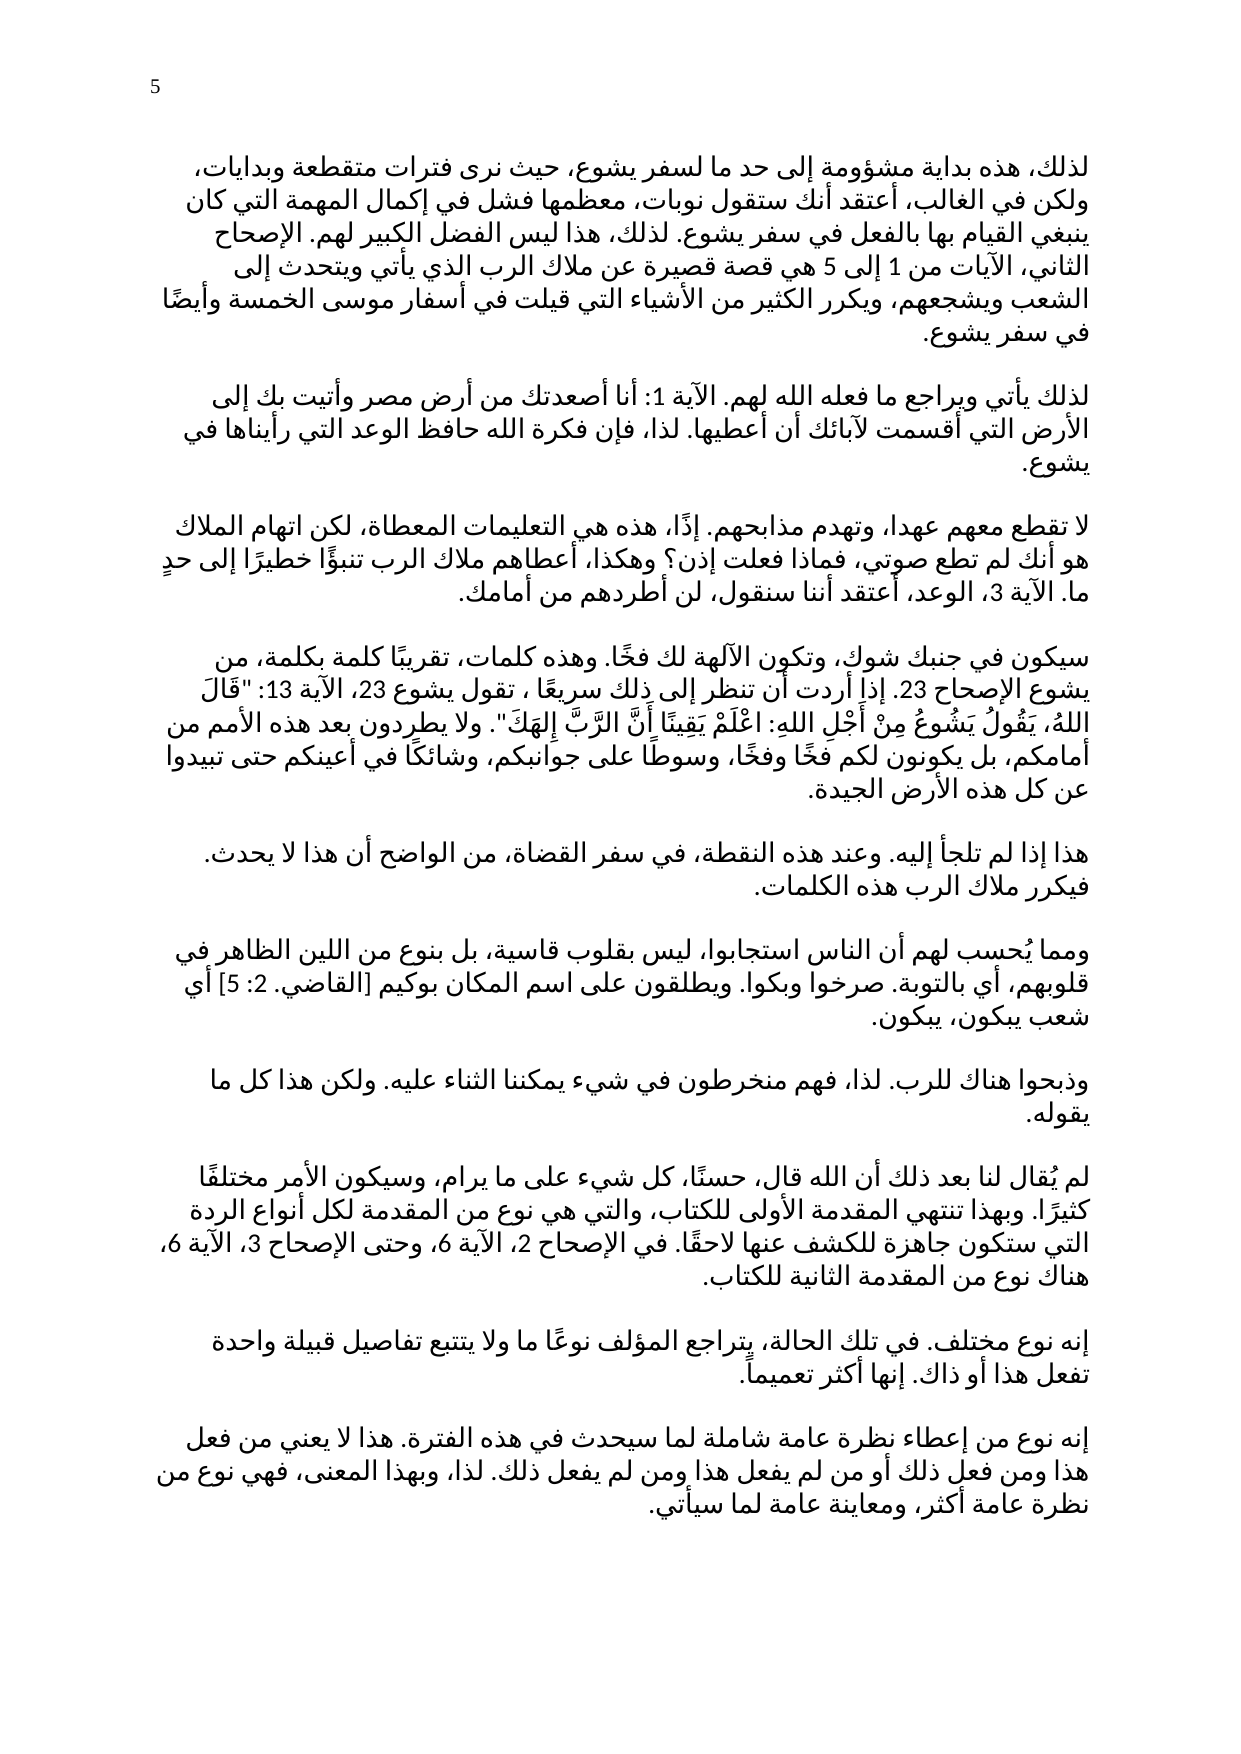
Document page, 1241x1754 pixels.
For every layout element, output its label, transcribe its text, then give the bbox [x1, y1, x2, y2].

text لم يُقال لنا بعد ذلك أن الله قال، حسنًا، كل شيء على ما يرام، وسيكون الأمر مختلفًا كثيرًا. وبهذا تنتهي المقدمة الأولى للكتاب، والتي هي نوع من المقدمة لكل أنواع الردة التي ستكون جاهزة للكشف عنها لاحقًا. في الإصحاح 2، الآية 6، وحتى الإصحاح 3، الآية 6، هناك نوع من المقدمة الثانية للكتاب. [150, 1161, 1090, 1293]
text إنه نوع مختلف. في تلك الحالة، يتراجع المؤلف نوعًا ما ولا يتتبع تفاصيل قبيلة واحدة تفعل هذا أو ذاك. إنها أكثر تعميماً. [150, 1324, 1090, 1390]
text ومما يُحسب لهم أن الناس استجابوا، ليس بقلوب قاسية، بل بنوع من اللين الظاهر في قلوبهم، أي بالتوبة. صرخوا وبكوا. ويطلقون على اسم المكان بوكيم [القاضي. 2: 5] أي شعب يبكون، يبكون. [150, 933, 1090, 1032]
text لا تقطع معهم عهدا، وتهدم مذابحهم. إذًا، هذه هي التعليمات المعطاة، لكن اتهام الملاك هو أنك لم تطع صوتي، فماذا فعلت إذن؟ وهكذا، أعطاهم ملاك الرب تنبؤًا خطيرًا إلى حدٍ ما. الآية 3، الوعد، أعتقد أننا سنقول، لن أطردهم من أمامك. [150, 509, 1090, 608]
text لذلك، هذه بداية مشؤومة إلى حد ما لسفر يشوع، حيث نرى فترات متقطعة وبدايات، ولكن في الغالب، أعتقد أنك ستقول نوبات، معظمها فشل في إكمال المهمة التي كان ينبغي القيام بها بالفعل في سفر يشوع. لذلك، هذا ليس الفضل الكبير لهم. الإصحاح الثاني، الآيات من 1 إلى 5 هي قصة قصيرة عن ملاك الرب الذي يأتي ويتحدث إلى الشعب ويشجعهم، ويكرر الكثير من الأشياء التي قيلت في أسفار موسى الخمسة وأيضًا في سفر يشوع. [150, 150, 1090, 348]
text سيكون في جنبك شوك، وتكون الآلهة لك فخًا. وهذه كلمات، تقريبًا كلمة بكلمة، من يشوع الإصحاح 23. إذا أردت أن تنظر إلى ذلك سريعًا ، تقول يشوع 23، الآية 13: "قَالَ اللهُ، يَقُولُ يَشُوعُ مِنْ أَجْلِ اللهِ: اعْلَمْ يَقِينًا أَنَّ الرَّبَّ إِلهَكَ". ولا يطردون بعد هذه الأمم من أمامكم، بل يكونون لكم فخًا وفخًا، وسوطًا على جوانبكم، وشائكًا في أعينكم حتى تبيدوا عن كل هذه الأرض الجيدة. [150, 640, 1090, 805]
text لذلك يأتي ويراجع ما فعله الله لهم. الآية 1: أنا أصعدتك من أرض مصر وأتيت بك إلى الأرض التي أقسمت لآبائك أن أعطيها. لذا، فإن فكرة الله حافظ الوعد التي رأيناها في يشوع. [150, 379, 1090, 478]
text إنه نوع من إعطاء نظرة عامة شاملة لما سيحدث في هذه الفترة. هذا لا يعني من فعل هذا ومن فعل ذلك أو من لم يفعل هذا ومن لم يفعل ذلك. لذا، وبهذا المعنى، فهي نوع من نظرة عامة أكثر، ومعاينة عامة لما سيأتي. [150, 1421, 1090, 1520]
text هذا إذا لم تلجأ إليه. وعند هذه النقطة، في سفر القضاة، من الواضح أن هذا لا يحدث. فيكرر ملاك الرب هذه الكلمات. [150, 836, 1090, 902]
text وذبحوا هناك للرب. لذا، فهم منخرطون في شيء يمكننا الثناء عليه. ولكن هذا كل ما يقوله. [150, 1063, 1090, 1129]
